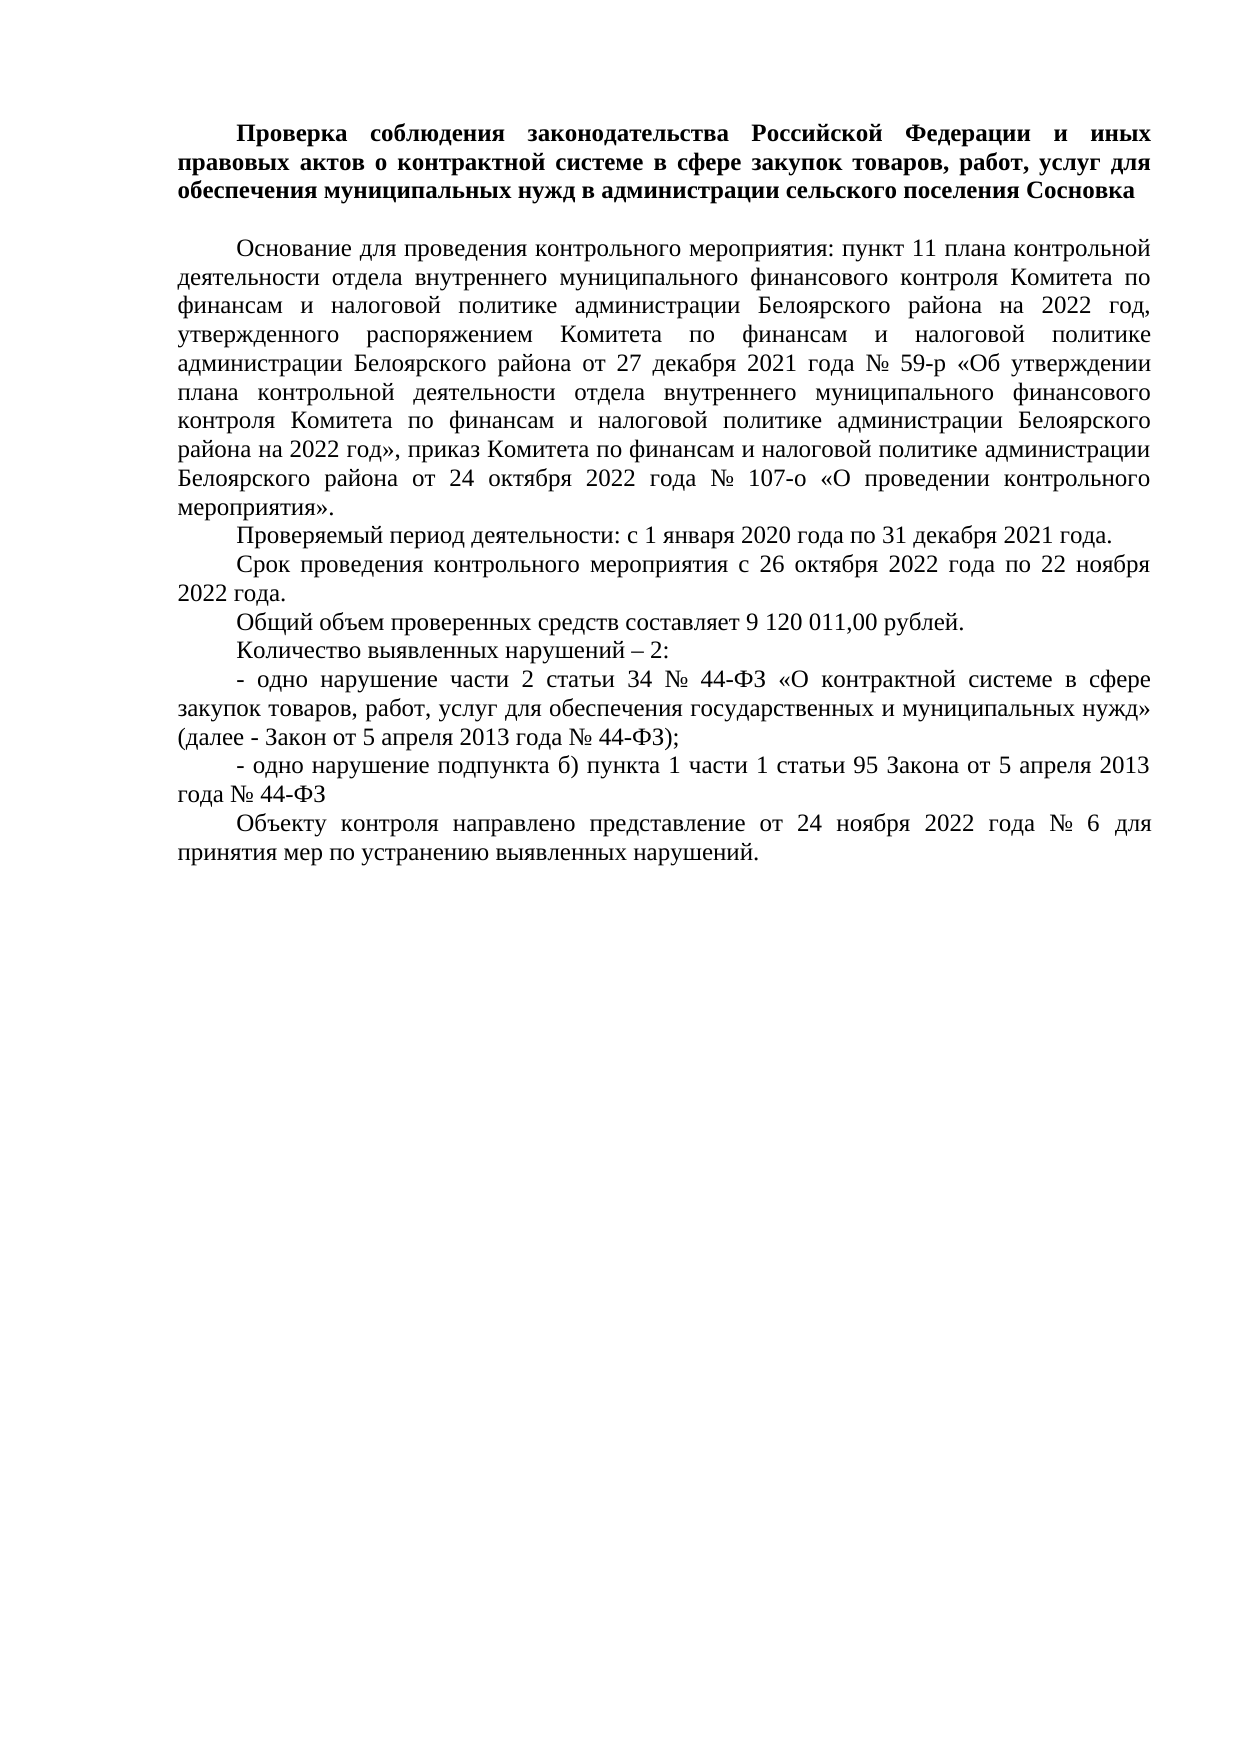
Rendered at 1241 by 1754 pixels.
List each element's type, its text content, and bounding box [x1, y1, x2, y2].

text Объекту контроля направлено представление от 24 ноября 2022 года № 6 для принятия мер по устранению выявленных нарушений. [177, 808, 1152, 866]
text - одно нарушение части 2 статьи 34 № 44-ФЗ «О контрактной системе в сфере закупок товаров, работ, услуг для обеспечения государственных и муниципальных нужд» (далее - Закон от 5 апреля 2013 года № 44-ФЗ); [177, 664, 1152, 751]
text Срок проведения контрольного мероприятия с 26 октября 2022 года по 22 ноября 2022 года. [177, 549, 1152, 607]
text Общий объем проверенных средств составляет 9 120 011,00 рублей. [177, 607, 1152, 636]
text Проверяемый период деятельности: с 1 января 2020 года по 31 декабря 2021 года. [177, 521, 1152, 549]
text Проверка соблюдения законодательства Российской Федерации и иных правовых актов о контрактной системе в сфере закупок товаров, работ, услуг для обеспечения муниципальных нужд в администрации сельского поселения Сосновка [177, 118, 1152, 204]
text Количество выявленных нарушений – 2: [177, 636, 1152, 664]
text - одно нарушение подпункта б) пункта 1 части 1 статьи 95 Закона от 5 апреля 2013 года № 44-ФЗ [177, 751, 1152, 808]
text Основание для проведения контрольного мероприятия: пункт 11 плана контрольной деятельности отдела внутреннего муниципального финансового контроля Комитета по финансам и налоговой политике администрации Белоярского района на 2022 год, утвержденного распоряжением Комитета по финансам и налоговой политике администрации Белоярского района от 27 декабря 2021 года № 59-р «Об утверждении плана контрольной деятельности отдела внутреннего муниципального финансового контроля Комитета по финансам и налоговой политике администрации Белоярского района на 2022 год», приказ Комитета по финансам и налоговой политике администрации Белоярского района от 24 октября 2022 года № 107-о «О проведении контрольного мероприятия». [177, 233, 1152, 521]
